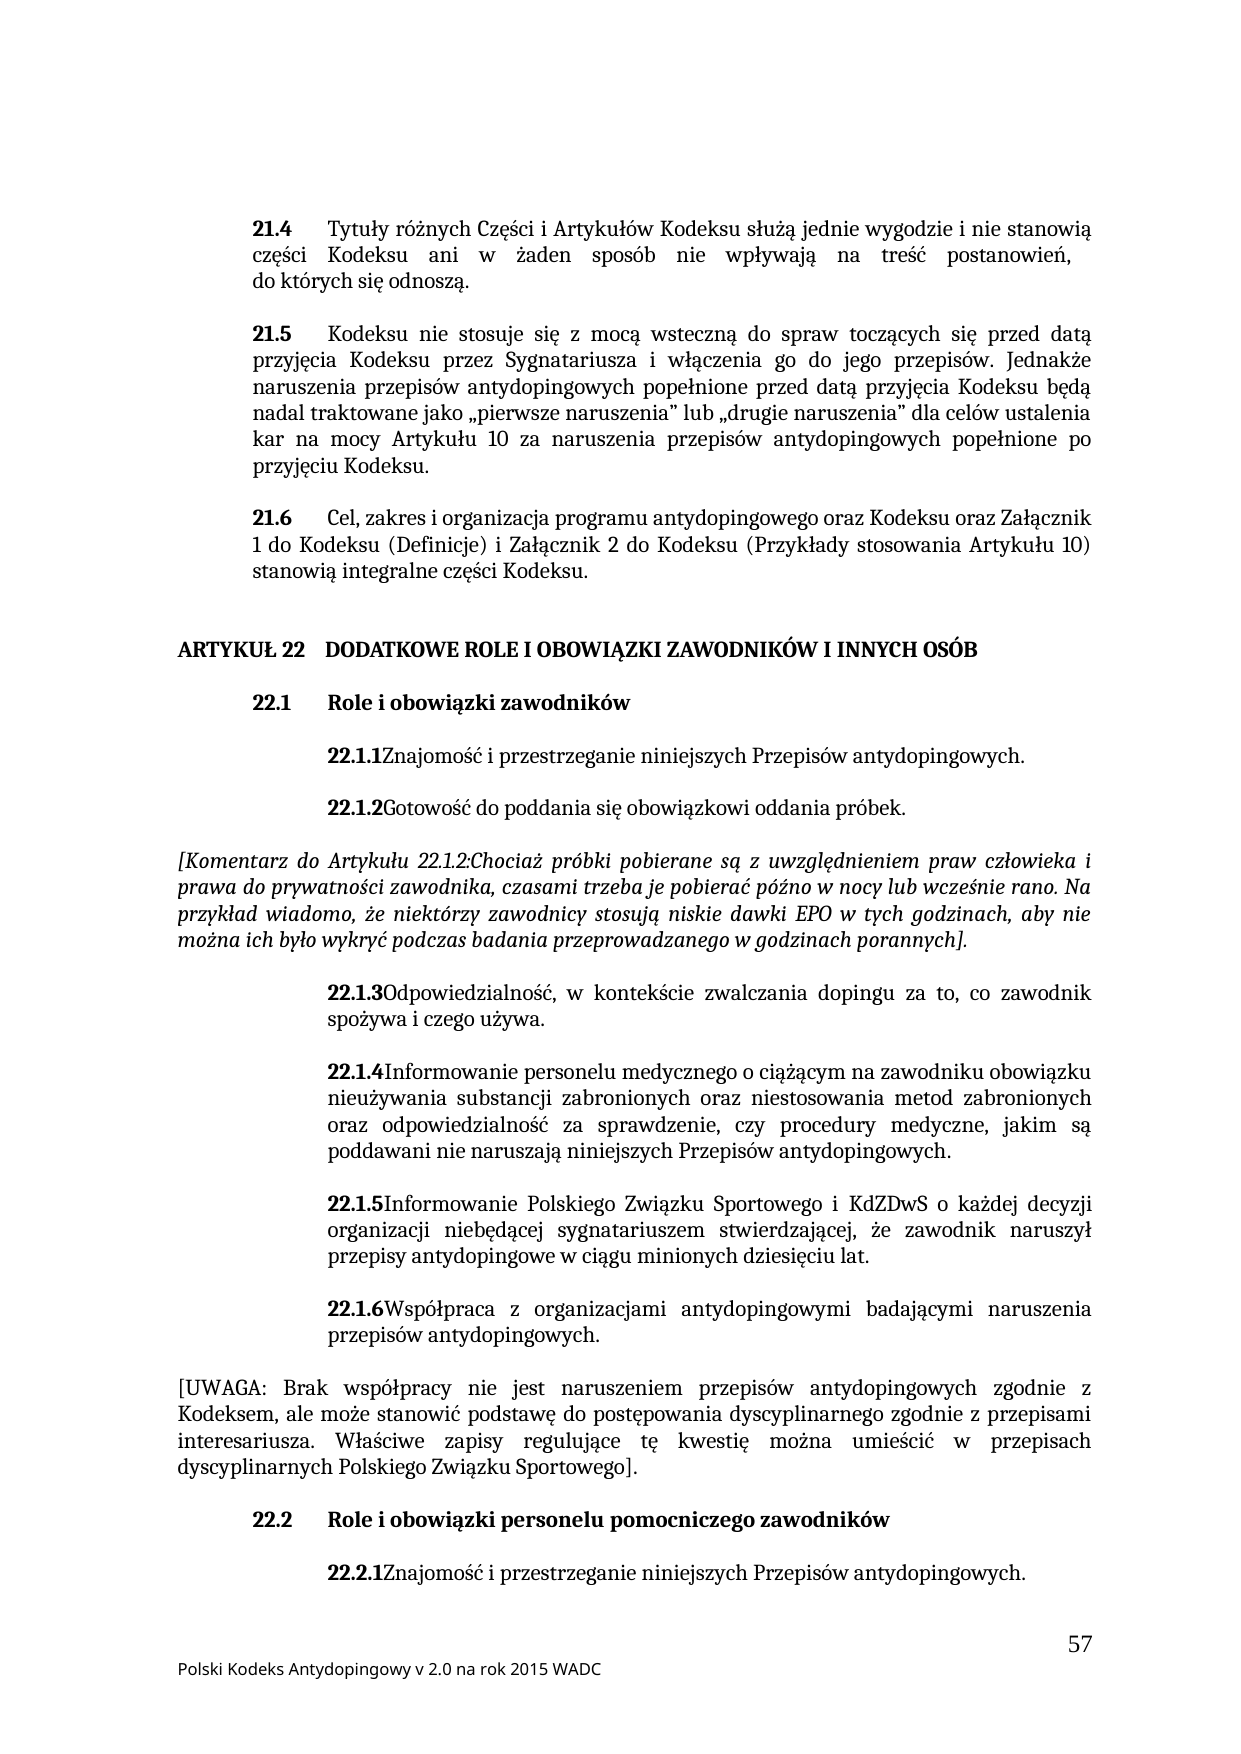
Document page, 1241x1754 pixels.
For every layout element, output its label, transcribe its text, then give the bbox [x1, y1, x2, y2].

text 22.2.1Znajomość i przestrzeganie niniejszych Przepisów antydopingowych. [327, 1559, 1092, 1586]
text 22.1.3Odpowiedzialność, w kontekście zwalczania dopingu za to, co zawodnik spożywa i czego używa. [327, 979, 1092, 1032]
text 21.6 Cel, zakres i organizacja programu antydopingowego oraz Kodeksu oraz Załącznik 1 do Kodeksu (Definicje) i Załącznik 2 do Kodeksu (Przykłady stosowania Artykułu 10) stanowią integralne części Kodeksu. [252, 505, 1092, 584]
text [Komentarz do Artykułu 22.1.2:Chociaż próbki pobierane są z uwzględnieniem praw człowieka i prawa do prywatności zawodnika, czasami trzeba je pobierać późno w nocy lub wcześnie rano. Na przykład wiadomo, że niektórzy zawodnicy stosują niskie dawki EPO w tych godzinach, aby nie można ich było wykryć podczas badania przeprowadzanego w godzinach porannych]. [177, 848, 1092, 953]
text 22.1 Role i obowiązki zawodników [252, 690, 1092, 716]
text 22.1.5Informowanie Polskiego Związku Sportowego i KdZDwS o każdej decyzji organizacji niebędącej sygnatariuszem stwierdzającej, że zawodnik naruszył przepisy antydopingowe w ciągu minionych dziesięciu lat. [327, 1190, 1092, 1269]
text 22.1.4Informowanie personelu medycznego o ciążącym na zawodniku obowiązku nieużywania substancji zabronionych oraz niestosowania metod zabronionych oraz odpowiedzialność za sprawdzenie, czy procedury medyczne, jakim są poddawani nie naruszają niniejszych Przepisów antydopingowych. [327, 1059, 1092, 1164]
text 22.2 Role i obowiązki personelu pomocniczego zawodników [252, 1507, 1092, 1533]
text 21.4 Tytuły różnych Części i Artykułów Kodeksu służą jednie wygodzie i nie stanowią części Kodeksu ani w żaden sposób nie wpływają na treść postanowień, do których się odnoszą. [252, 215, 1092, 294]
subtitle ARTYKUŁ 22 DODATKOWE ROLE I OBOWIĄZKI ZAWODNIKÓW I INNYCH OSÓB [177, 637, 1092, 663]
text 22.1.1Znajomość i przestrzeganie niniejszych Przepisów antydopingowych. [327, 742, 1092, 769]
text 21.5 Kodeksu nie stosuje się z mocą wsteczną do spraw toczących się przed datą przyjęcia Kodeksu przez Sygnatariusza i włączenia go do jego przepisów. Jednakże naruszenia przepisów antydopingowych popełnione przed datą przyjęcia Kodeksu będą nadal traktowane jako „pierwsze naruszenia” lub „drugie naruszenia” dla celów ustalenia kar na mocy Artykułu 10 za naruszenia przepisów antydopingowych popełnione po przyjęciu Kodeksu. [252, 321, 1092, 479]
text 22.1.6Współpraca z organizacjami antydopingowymi badającymi naruszenia przepisów antydopingowych. [327, 1296, 1092, 1348]
text [UWAGA: Brak współpracy nie jest naruszeniem przepisów antydopingowych zgodnie z Kodeksem, ale może stanowić podstawę do postępowania dyscyplinarnego zgodnie z przepisami interesariusza. Właściwe zapisy regulujące tę kwestię można umieścić w przepisach dyscyplinarnych Polskiego Związku Sportowego]. [177, 1375, 1092, 1480]
text 22.1.2Gotowość do poddania się obowiązkowi oddania próbek. [327, 795, 1092, 821]
